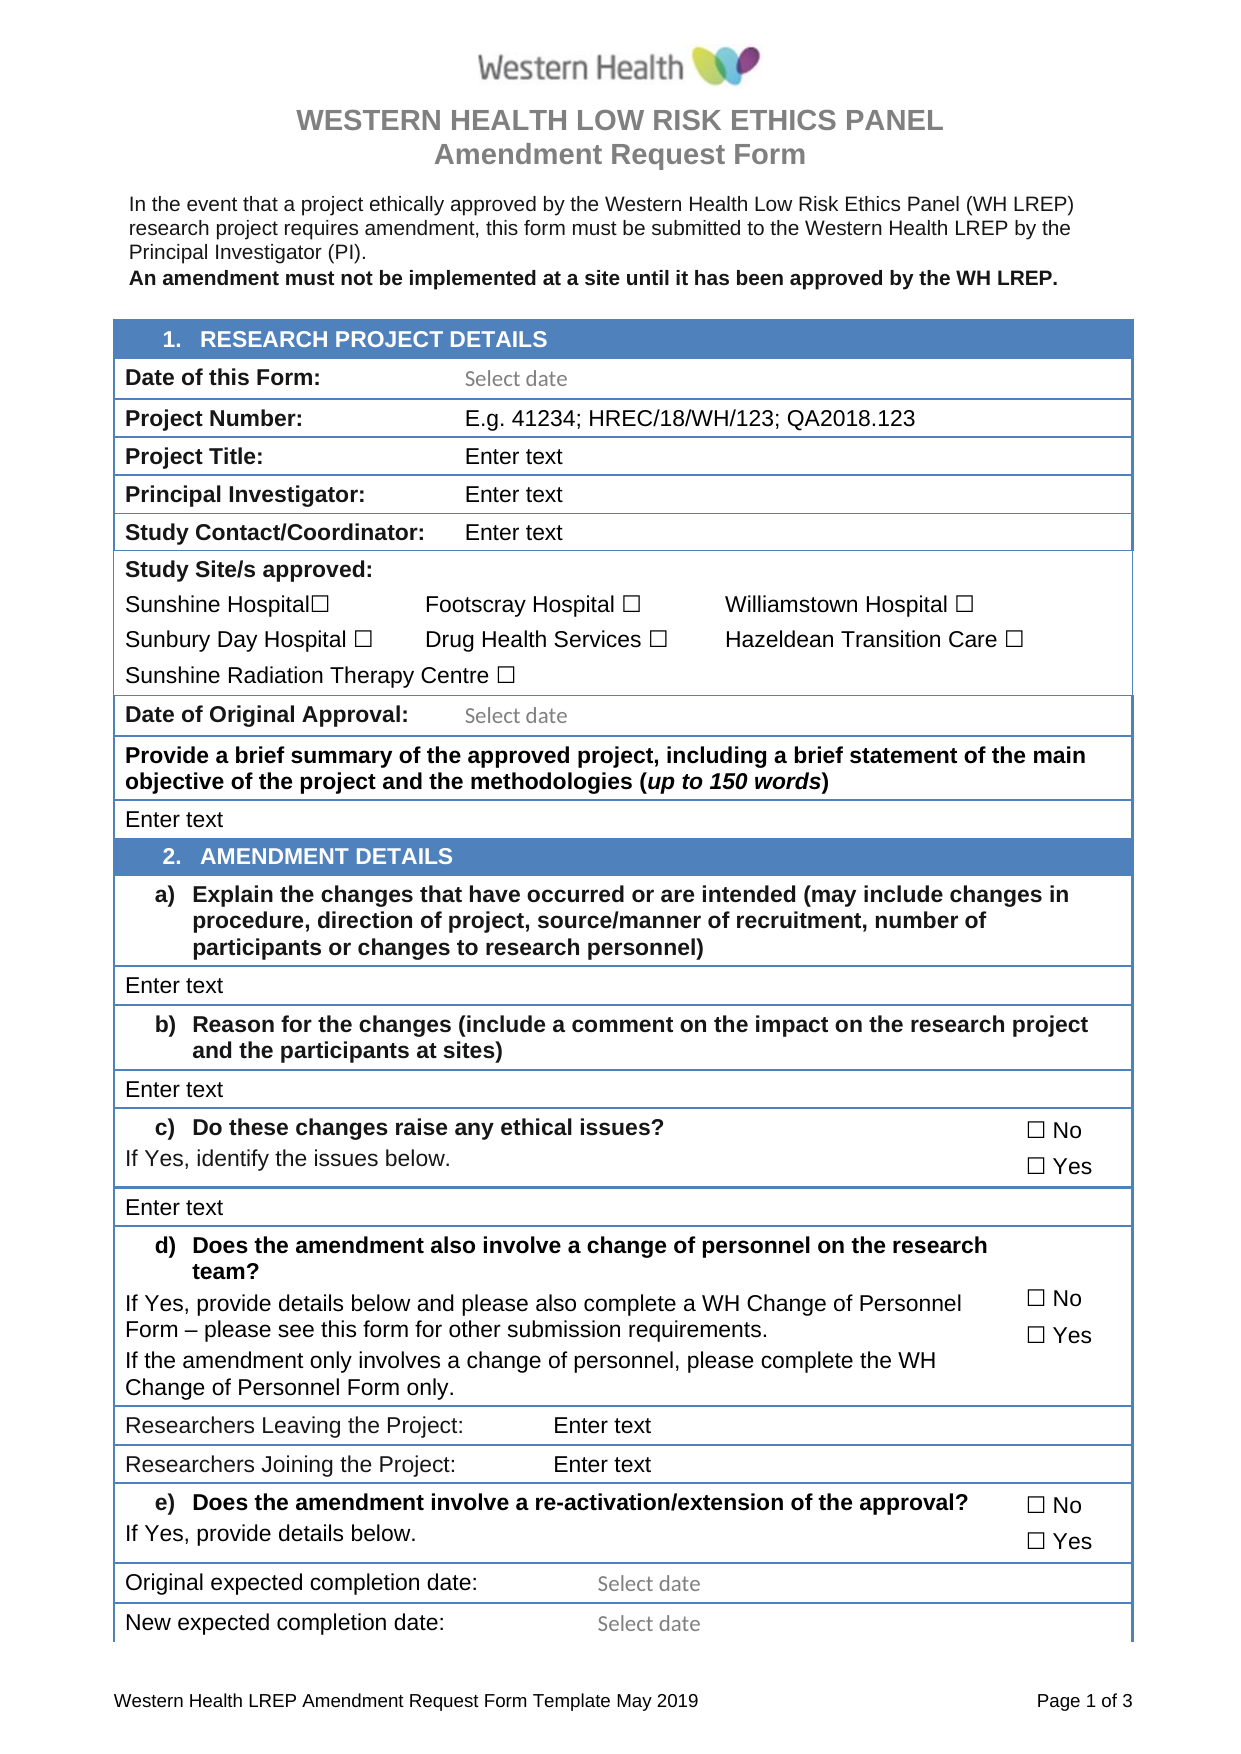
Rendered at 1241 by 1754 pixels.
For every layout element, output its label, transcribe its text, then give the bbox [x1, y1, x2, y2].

table_cell AMENDMENT DETAILS [115, 838, 1131, 874]
table_cell Does the amendment also involve a change of personnel on the research team? If Yes, provide details below and please also complete a WH Change of Personnel Form – please see this form for other submission requirements. If the amendment only involves a change of personnel, please complete the WH Change of Personnel Form only. [115, 1227, 1014, 1405]
text In the event that a project ethically approved by the Western Health Low Risk Ethics Panel (WH LREP) research project requires amendment, this form must be submitted to the Western Health LREP by the Principal Investigator (PI). [128, 192, 1132, 264]
table_cell Project Title: [115, 438, 453, 474]
table_cell Study Site/s approved: Sunshine Hospital Footscray Hospital Williamstown Hospital Sunbury Day Hospital Drug Health Services Hazeldean Transition Care Sunshine Radiation Therapy Centre [114, 551, 1132, 695]
table_cell Original expected completion date: [115, 1564, 586, 1602]
table_cell Principal Investigator: [115, 476, 453, 513]
table_cell Do these changes raise any ethical issues? If Yes, identify the issues below. [115, 1109, 1014, 1186]
table_cell New expected completion date: [115, 1604, 586, 1642]
table_cell Does the amendment involve a re-activation/extension of the approval? If Yes, provide details below. [115, 1484, 1014, 1562]
table_cell No Yes [1014, 1484, 1131, 1562]
table_cell Researchers Leaving the Project: [115, 1407, 542, 1443]
table_cell Provide a brief summary of the approved project, including a brief statement of the main objective of the project and the methodologies (up to 150 words) [115, 737, 1131, 799]
table_cell Date of this Form: [115, 359, 453, 397]
table_cell Reason for the changes (include a comment on the impact on the research project and the participants at sites) [115, 1006, 1131, 1068]
subtitle Amendment Request Form [187, 137, 1053, 171]
table_header RESEARCH PROJECT DETAILS [115, 321, 1131, 357]
table_cell Researchers Joining the Project: [115, 1446, 542, 1482]
table_cell No Yes [1014, 1109, 1131, 1186]
table_cell Date of Original Approval: [115, 696, 453, 734]
subtitle WESTERN HEALTH LOW RISK ETHICS PANEL [187, 103, 1053, 137]
picture [477, 44, 763, 89]
table_cell No Yes [1014, 1227, 1131, 1405]
table_cell Study Contact/Coordinator: [115, 514, 453, 550]
text An amendment must not be implemented at a site until it has been approved by the WH LREP. [128, 266, 1118, 290]
table_cell Project Number: [115, 400, 453, 436]
table_cell Explain the changes that have occurred or are intended (may include changes in procedure, direction of project, source/manner of recruitment, number of participants or changes to research personnel) [115, 876, 1131, 965]
